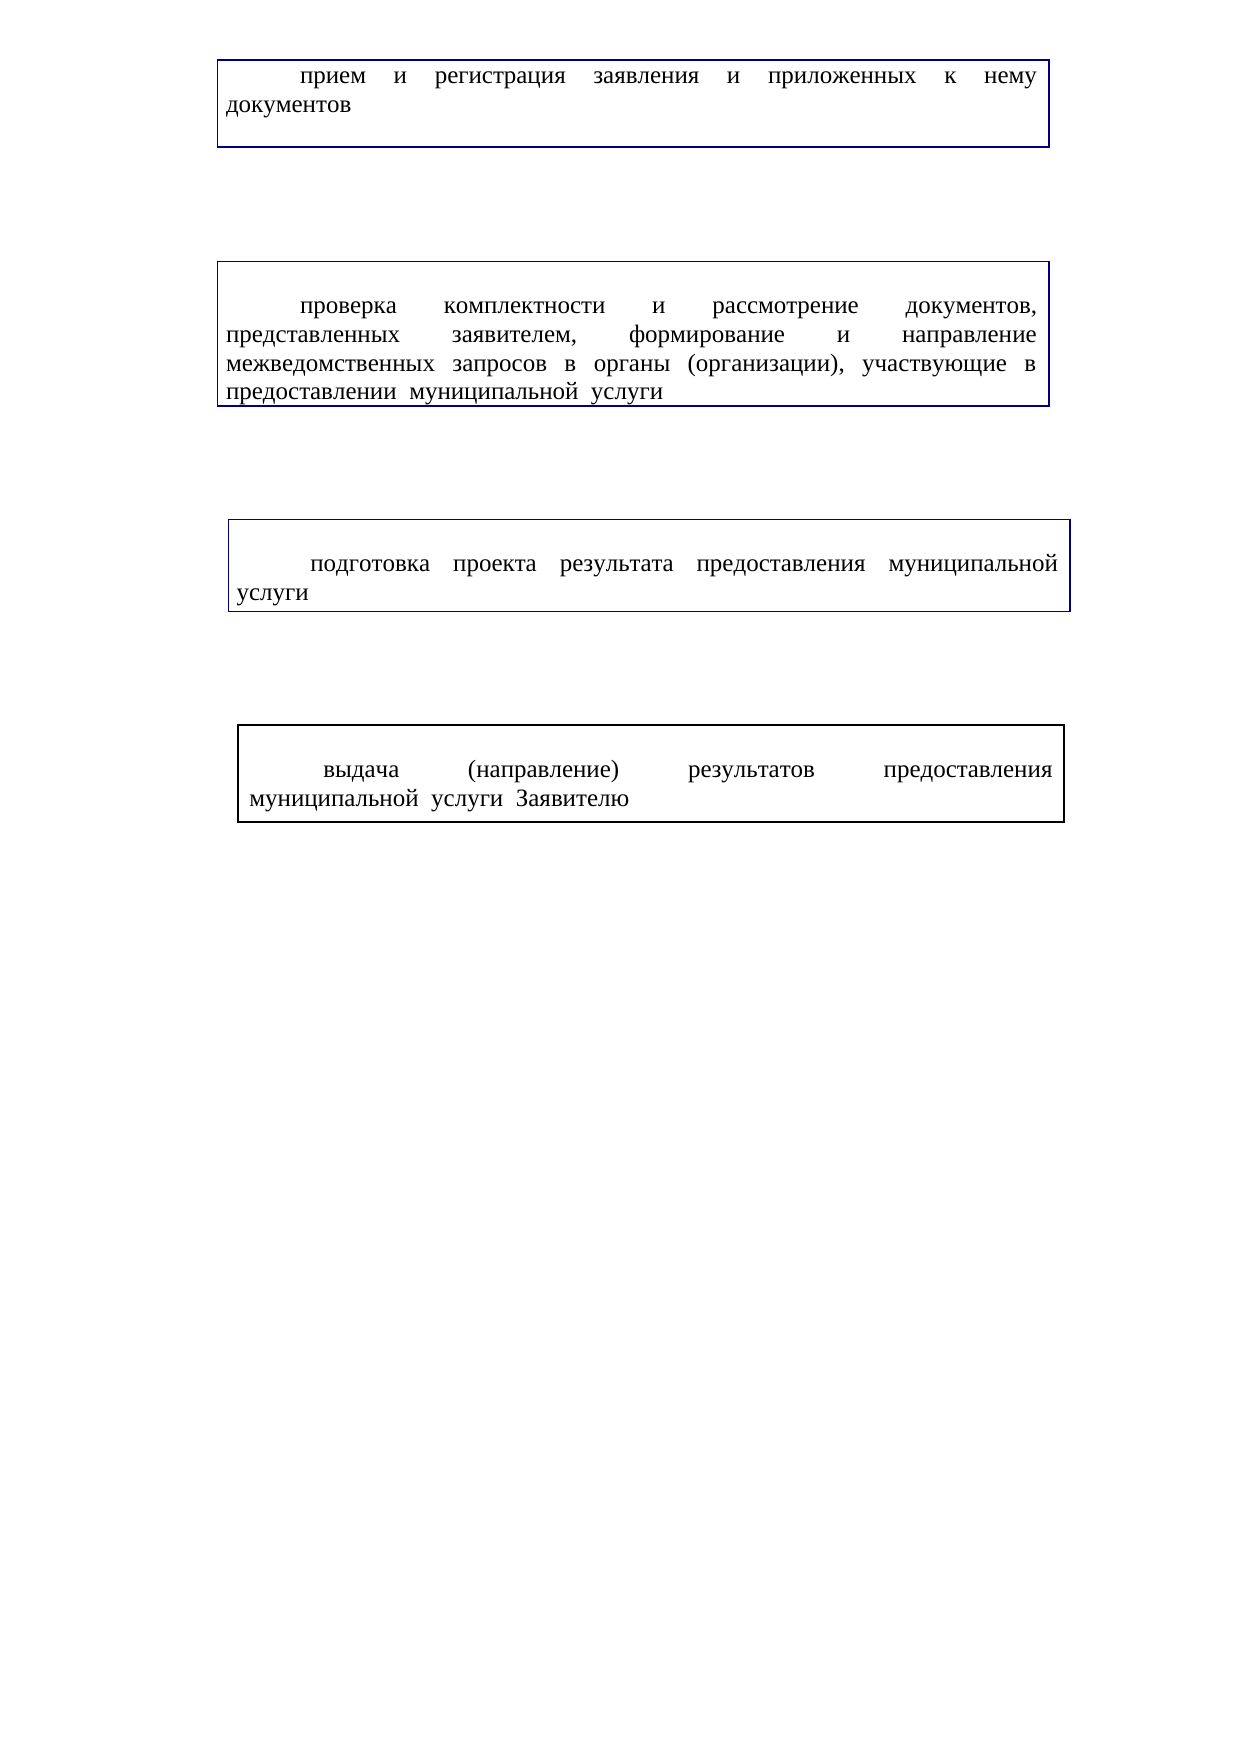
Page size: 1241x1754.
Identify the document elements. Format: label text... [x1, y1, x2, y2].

table_header подготовка проекта результата предоставления муниципальной услуги [229, 520, 1069, 611]
table_header выдача (направление) результатов предоставления муниципальной услуги Заявителю [239, 726, 1063, 821]
table_header проверка комплектности и рассмотрение документов, представленных заявителем, формирование и направление межведомственных запросов в органы (организации), участвующие в предоставлении муниципальной услуги [218, 262, 1048, 405]
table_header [218, 61, 1048, 146]
